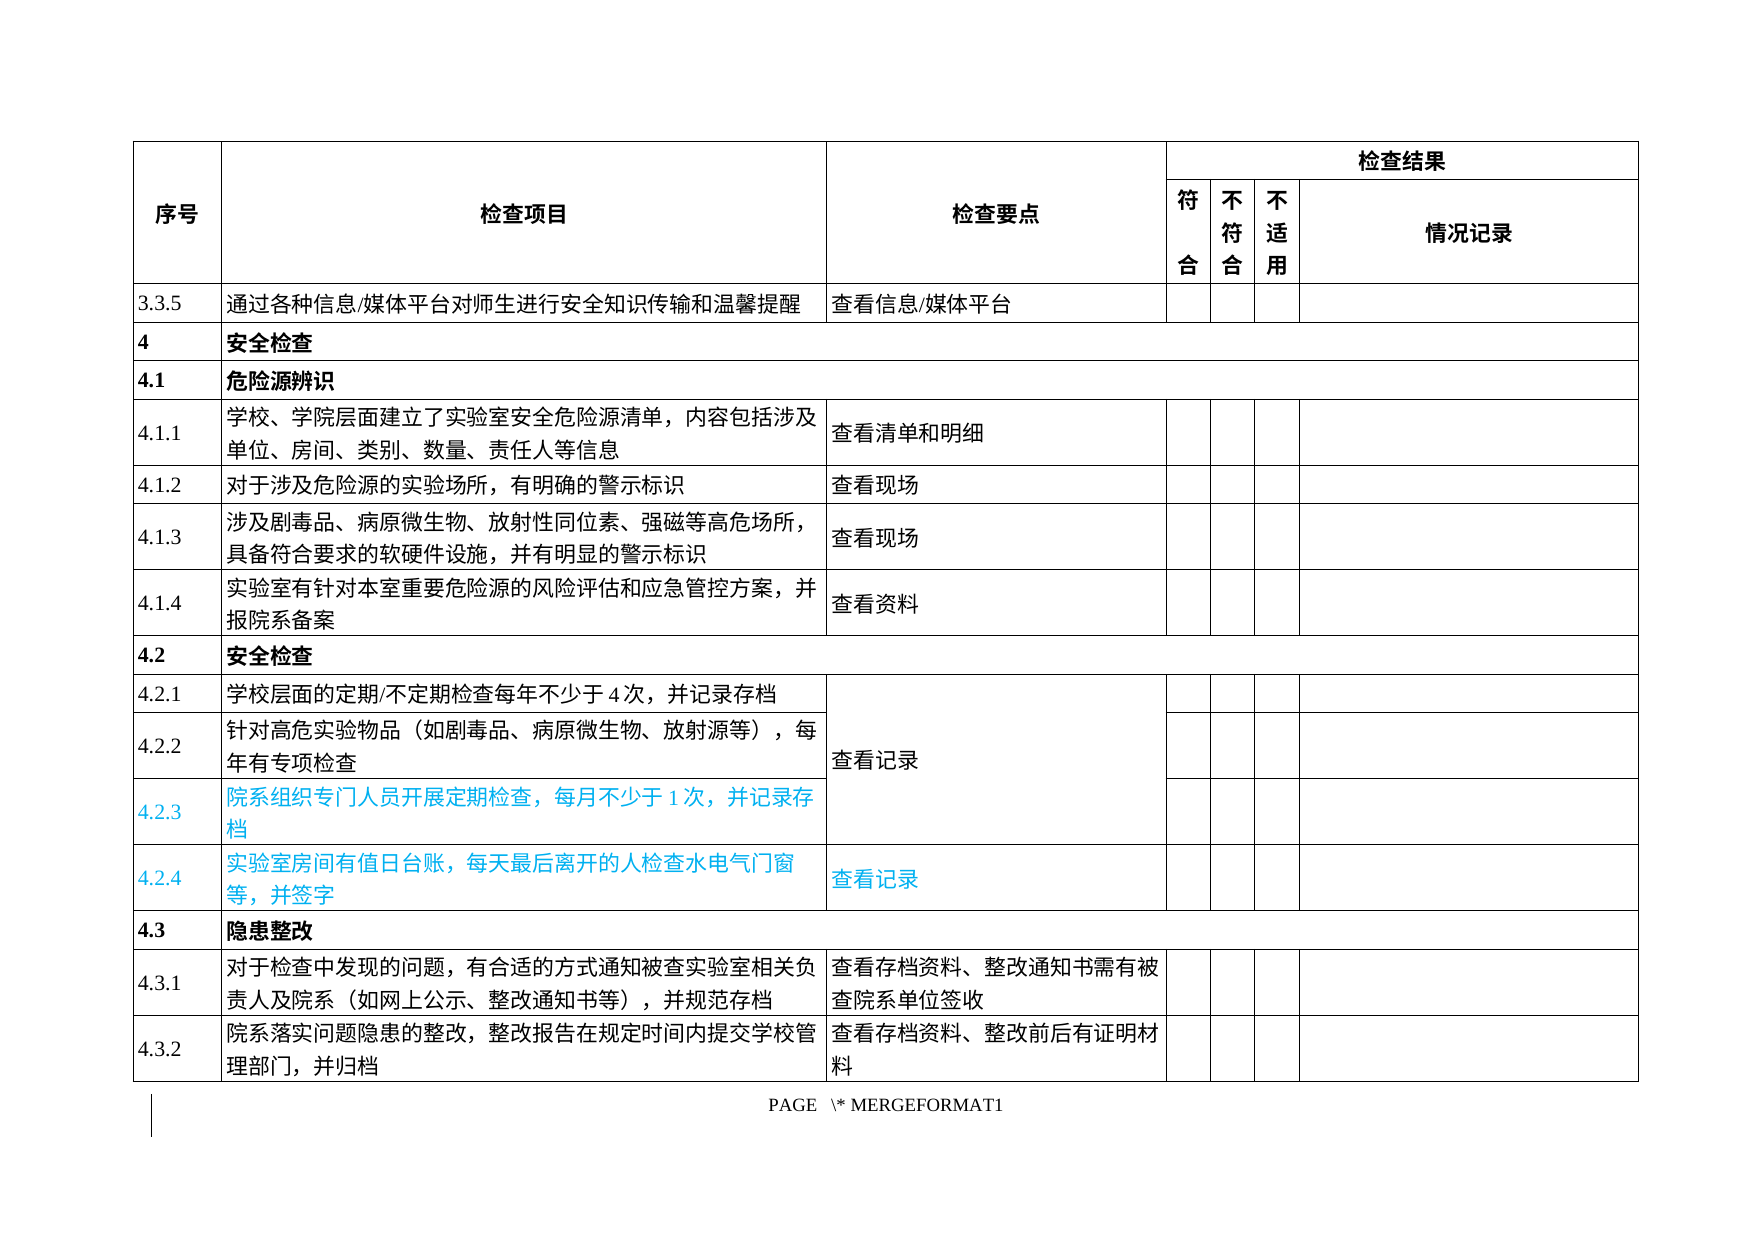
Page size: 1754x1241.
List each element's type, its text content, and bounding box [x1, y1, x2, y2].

table_cell [1300, 400, 1638, 465]
table_cell [1255, 400, 1299, 465]
table_cell 查看现场 [827, 504, 1166, 569]
table_cell [1255, 713, 1299, 778]
table_cell [1255, 1016, 1299, 1081]
table_cell 符 合 [1167, 180, 1210, 283]
table_cell 查看记录 [827, 845, 1166, 910]
table_cell [1167, 1016, 1210, 1081]
table_cell [1167, 504, 1210, 569]
table_cell [1255, 950, 1299, 1015]
table_header 检查项目 [222, 142, 826, 283]
table_cell [1255, 845, 1299, 910]
table_header 检查结果 [1167, 142, 1638, 179]
table_cell 安全检查 [222, 636, 1638, 674]
table_cell 4.1.1 [134, 400, 221, 465]
table_cell [1255, 466, 1299, 503]
table_cell 4.1.3 [134, 504, 221, 569]
table_cell [1211, 713, 1254, 778]
table_cell [1255, 779, 1299, 844]
table_cell 院系落实问题隐患的整改，整改报告在规定时间内提交学校管理部门，并归档 [222, 1016, 826, 1081]
table_cell [1167, 713, 1210, 778]
table_cell 4.2.4 [134, 845, 221, 910]
table_cell 院系组织专门人员开展定期检查，每月不少于1次，并记录存档 [222, 779, 826, 844]
table_cell [1167, 950, 1210, 1015]
table_cell 4.2.3 [134, 779, 221, 844]
table_cell [1167, 466, 1210, 503]
table_cell 4.2.1 [134, 675, 221, 712]
table_cell [1167, 400, 1210, 465]
table_header 序号 [134, 142, 221, 283]
table_cell [1211, 675, 1254, 712]
table_cell [1211, 570, 1254, 635]
table_cell 通过各种信息/媒体平台对师生进行安全知识传输和温馨提醒 [222, 284, 826, 322]
table_cell [1300, 845, 1638, 910]
table_cell [1211, 400, 1254, 465]
table_cell [1300, 1016, 1638, 1081]
table_cell [1211, 284, 1254, 322]
table_cell 针对高危实验物品（如剧毒品、病原微生物、放射源等），每年有专项检查 [222, 713, 826, 778]
table_cell [1211, 466, 1254, 503]
table_cell [1255, 284, 1299, 322]
table_cell [1167, 675, 1210, 712]
table_cell 3.3.5 [134, 284, 221, 322]
table_cell [1167, 284, 1210, 322]
table_cell 查看信息/媒体平台 [827, 284, 1166, 322]
table_cell [1300, 675, 1638, 712]
table_cell 危险源辨识 [222, 361, 1638, 399]
table_cell [1211, 845, 1254, 910]
table_cell 安全检查 [222, 323, 1638, 360]
table_cell 查看清单和明细 [827, 400, 1166, 465]
table_cell [1167, 570, 1210, 635]
table_cell 4.3.2 [134, 1016, 221, 1081]
table_cell [1211, 1016, 1254, 1081]
table_cell 4.1.4 [134, 570, 221, 635]
table_cell [1300, 504, 1638, 569]
table_cell [1211, 504, 1254, 569]
table_cell 查看存档资料、整改前后有证明材料 [827, 1016, 1166, 1081]
table_cell 学校、学院层面建立了实验室安全危险源清单，内容包括涉及单位、房间、类别、数量、责任人等信息 [222, 400, 826, 465]
table_cell [1300, 713, 1638, 778]
table_cell [1300, 779, 1638, 844]
table_cell 对于检查中发现的问题，有合适的方式通知被查实验室相关负责人及院系（如网上公示、整改通知书等），并规范存档 [222, 950, 826, 1015]
table_cell [1300, 950, 1638, 1015]
table_cell 实验室有针对本室重要危险源的风险评估和应急管控方案，并报院系备案 [222, 570, 826, 635]
table_cell 查看存档资料、整改通知书需有被查院系单位签收 [827, 950, 1166, 1015]
table_cell 4.3 [134, 911, 221, 949]
table_cell 学校层面的定期/不定期检查每年不少于4次，并记录存档 [222, 675, 826, 712]
table_cell [1300, 466, 1638, 503]
table_cell 4.1.2 [134, 466, 221, 503]
table_cell 不 适 用 [1255, 180, 1299, 283]
table_cell 4 [134, 323, 221, 360]
table_cell [1255, 570, 1299, 635]
table_header 检查要点 [827, 142, 1166, 283]
table_cell [1300, 284, 1638, 322]
table_cell 情况记录 [1300, 180, 1638, 283]
table_cell 4.3.1 [134, 950, 221, 1015]
table_cell 对于涉及危险源的实验场所，有明确的警示标识 [222, 466, 826, 503]
table_cell [1211, 779, 1254, 844]
table_cell 4.2 [134, 636, 221, 674]
table_cell [1211, 950, 1254, 1015]
table_cell [1300, 570, 1638, 635]
table_cell [1255, 504, 1299, 569]
table_cell 涉及剧毒品、病原微生物、放射性同位素、强磁等高危场所，具备符合要求的软硬件设施，并有明显的警示标识 [222, 504, 826, 569]
table_cell 实验室房间有值日台账，每天最后离开的人检查水电气门窗等，并签字 [222, 845, 826, 910]
table_cell 查看现场 [827, 466, 1166, 503]
table_cell 查看资料 [827, 570, 1166, 635]
table_cell 4.2.2 [134, 713, 221, 778]
table_cell 4.1 [134, 361, 221, 399]
table_cell 查看记录 [827, 675, 1166, 844]
table_cell [1167, 779, 1210, 844]
table_cell 隐患整改 [222, 911, 1638, 949]
table_cell [1255, 675, 1299, 712]
table_cell [1167, 845, 1210, 910]
table_cell 不 符 合 [1211, 180, 1254, 283]
